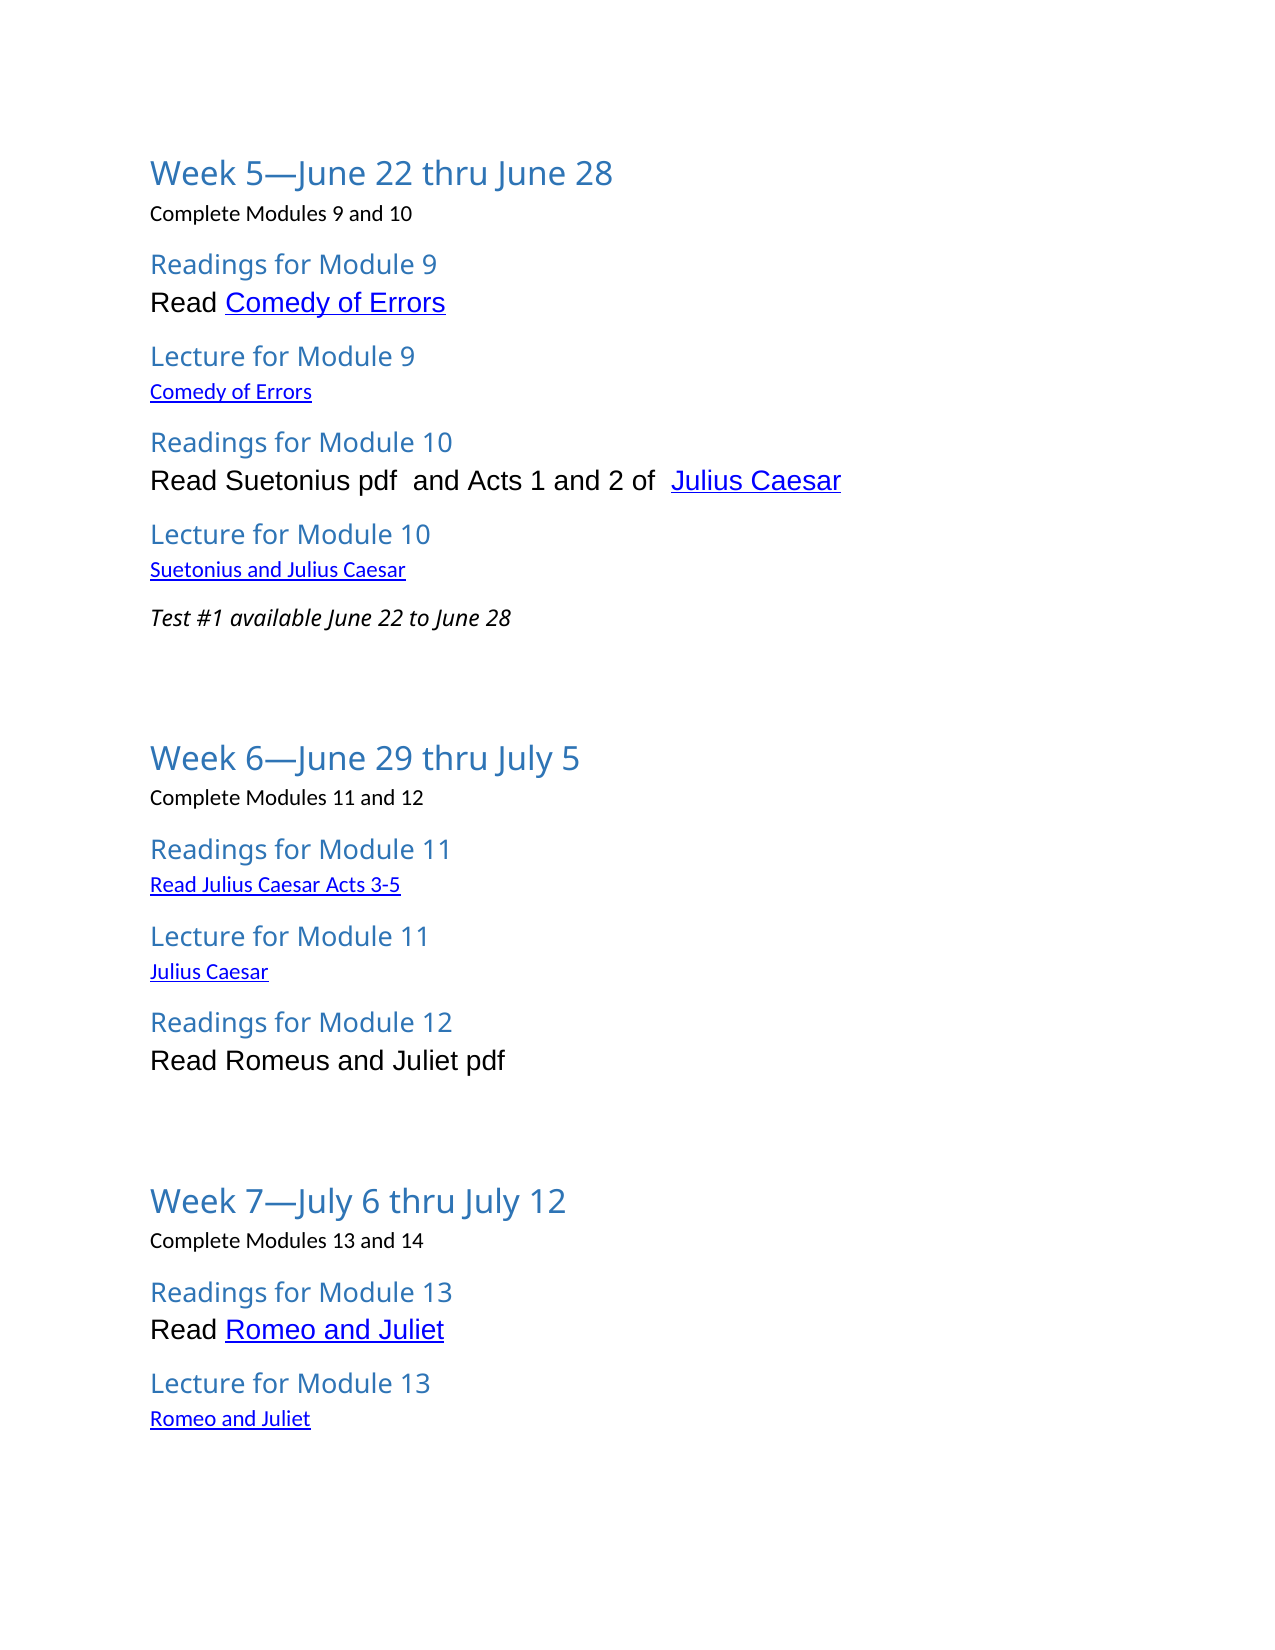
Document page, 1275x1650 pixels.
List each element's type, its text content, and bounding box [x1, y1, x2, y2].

subtitle Readings for Module 12 [150, 1004, 1125, 1041]
text Read Romeus and Juliet pdf [150, 1043, 1125, 1076]
text Julius Caesar [150, 957, 1125, 985]
text Read Romeo and Juliet [150, 1313, 1125, 1345]
text Romeo and Juliet [150, 1404, 1125, 1432]
text Read Suetonius pdf and Acts 1 and 2 of Julius Caesar [150, 464, 1125, 496]
text Comedy of Errors [150, 377, 1125, 405]
text Suetonius and Julius Caesar [150, 555, 1125, 583]
text Read Julius Caesar Acts 3-5 [150, 870, 1125, 898]
subtitle Lecture for Module 13 [150, 1364, 1125, 1401]
subtitle Lecture for Module 10 [150, 515, 1125, 552]
text Complete Modules 13 and 14 [150, 1226, 1125, 1254]
subtitle Week 5—June 22 thru June 28 [150, 150, 1125, 195]
subtitle Readings for Module 10 [150, 424, 1125, 461]
subtitle Lecture for Module 11 [150, 917, 1125, 954]
subtitle Readings for Module 11 [150, 830, 1125, 867]
text Complete Modules 11 and 12 [150, 783, 1125, 812]
text Complete Modules 9 and 10 [150, 199, 1125, 227]
subtitle Readings for Module 13 [150, 1273, 1125, 1310]
text Test #1 available June 22 to June 28 [150, 602, 1125, 633]
subtitle Lecture for Module 9 [150, 337, 1125, 374]
subtitle Week 6—June 29 thru July 5 [150, 734, 1125, 780]
subtitle Week 7—July 6 thru July 12 [150, 1177, 1125, 1223]
text Read Comedy of Errors [150, 286, 1125, 318]
subtitle Readings for Module 9 [150, 246, 1125, 283]
